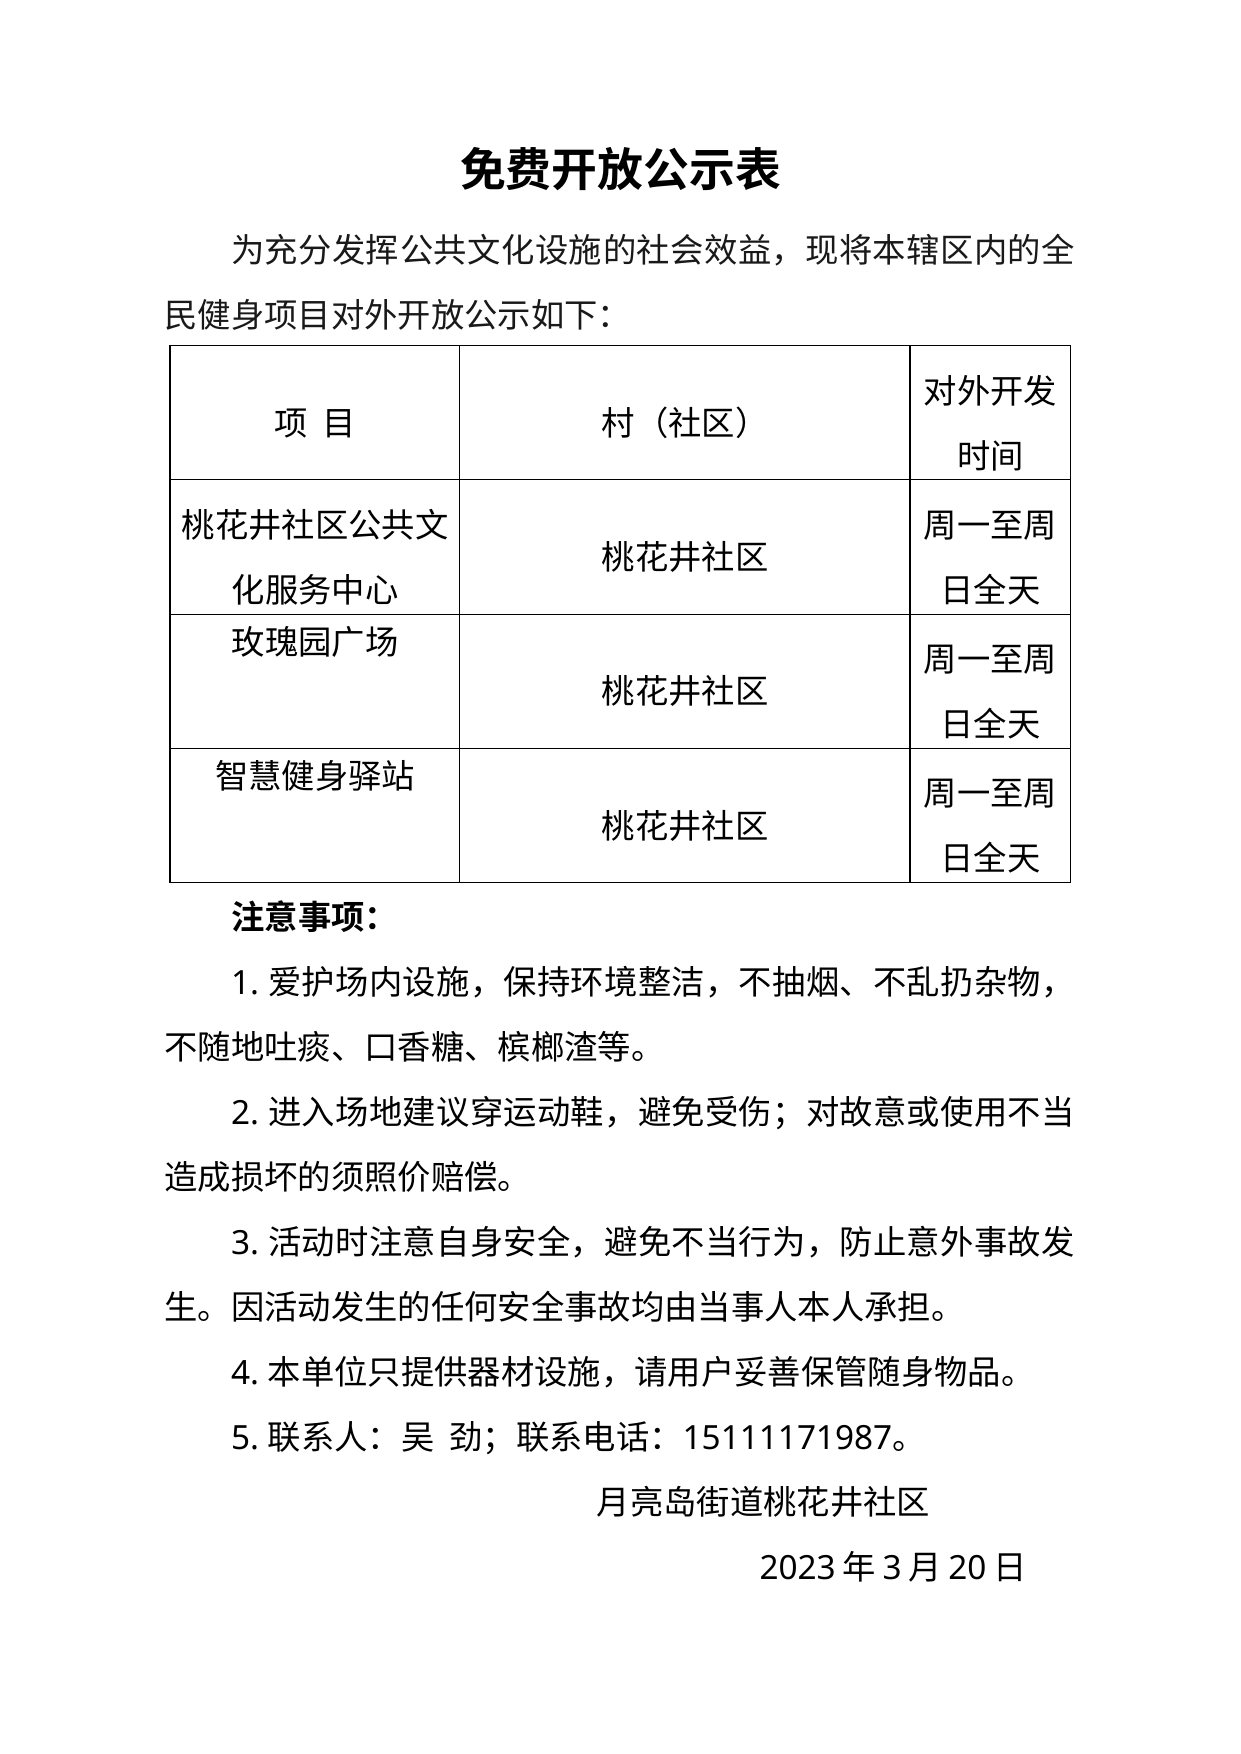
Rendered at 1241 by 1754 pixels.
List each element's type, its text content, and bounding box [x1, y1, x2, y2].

table_header 项 目 [171, 346, 459, 479]
text 免费开放公示表 [164, 118, 1076, 215]
text 1. 爱护场内设施，保持环境整洁，不抽烟、不乱扔杂物，不随地吐痰、口香糖、槟榔渣等。 [164, 948, 1076, 1078]
table_header 对外开发时间 [911, 346, 1070, 479]
text 为充分发挥公共文化设施的社会效益，现将本辖区内的全民健身项目对外开放公示如下： [164, 215, 1076, 345]
table_cell 周一至周日全天 [911, 749, 1070, 882]
text 3. 活动时注意自身安全，避免不当行为，防止意外事故发生。因活动发生的任何安全事故均由当事人本人承担。 [164, 1208, 1076, 1338]
table_header 村（社区） [460, 346, 909, 479]
text 4. 本单位只提供器材设施，请用户妥善保管随身物品。 [164, 1338, 1076, 1403]
table_cell 桃花井社区 [460, 480, 909, 613]
table_cell 智慧健身驿站 [171, 749, 459, 882]
text 月亮岛街道桃花井社区 [164, 1468, 1076, 1533]
table_cell 周一至周日全天 [911, 480, 1070, 613]
text 2023年3月20日 [164, 1533, 1026, 1598]
text 2. 进入场地建议穿运动鞋，避免受伤；对故意或使用不当造成损坏的须照价赔偿。 [164, 1078, 1076, 1208]
table_cell 玫瑰园广场 [171, 615, 459, 748]
text 5. 联系人：吴 劲；联系电话：15111171987。 [164, 1403, 1076, 1468]
table_cell 周一至周日全天 [911, 615, 1070, 748]
table_cell 桃花井社区 [460, 615, 909, 748]
table_cell 桃花井社区 [460, 749, 909, 882]
text 注意事项： [164, 883, 1076, 948]
table_cell 桃花井社区公共文化服务中心 [171, 480, 459, 613]
